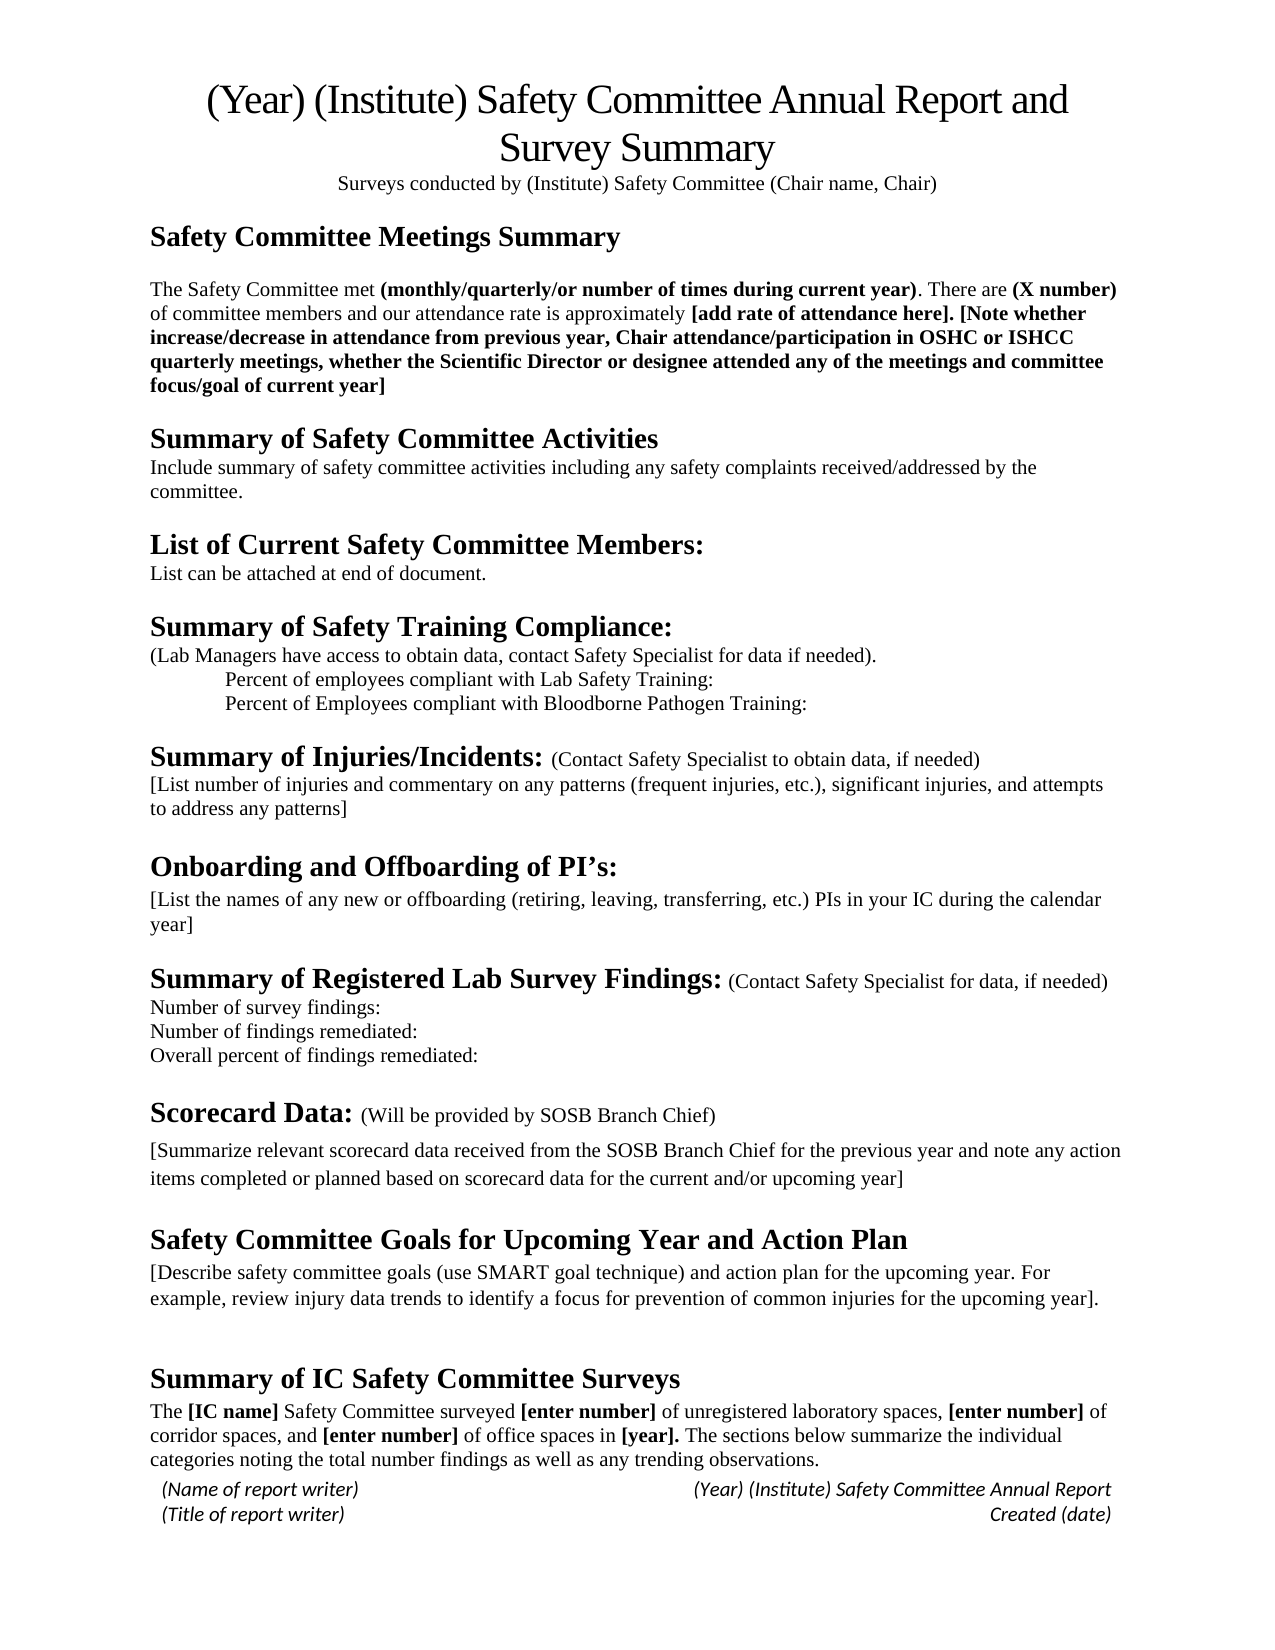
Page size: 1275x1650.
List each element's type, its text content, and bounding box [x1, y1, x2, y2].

text Summary of Registered Lab Survey Findings: (Contact Safety Specialist for data, if needed) [150, 962, 1125, 995]
text The [IC name] Safety Committee surveyed [enter number] of unregistered laboratory spaces, [enter number] of corridor spaces, and [enter number] of office spaces in [year]. The sections below summarize the individual categories noting the total number findings as well as any trending observations. [150, 1399, 1125, 1471]
subtitle [Summarize relevant scorecard data received from the SOSB Branch Chief for the previous year and note any action items completed or planned based on scorecard data for the current and/or upcoming year] [150, 1138, 1125, 1190]
text Percent of employees compliant with Lab Safety Training: [150, 667, 1125, 691]
text The Safety Committee met (monthly/quarterly/or number of times during current year). There are (X number) of committee members and our attendance rate is approximately [add rate of attendance here]. [Note whether increase/decrease in attendance from previous year, Chair attendance/participation in OSHC or ISHCC quarterly meetings, whether the Scientific Director or designee attended any of the meetings and committee focus/goal of current year] [150, 277, 1125, 397]
text List of Current Safety Committee Members: [150, 527, 1125, 561]
text Overall percent of findings remediated: [150, 1043, 1125, 1067]
text (Lab Managers have access to obtain data, contact Safety Specialist for data if needed). [150, 642, 1125, 667]
text List can be attached at end of document. [150, 561, 1125, 585]
subtitle Safety Committee Meetings Summary [150, 219, 1125, 253]
text Summary of Injuries/Incidents: (Contact Safety Specialist to obtain data, if needed) [150, 739, 1125, 772]
text Include summary of safety committee activities including any safety complaints received/addressed by the committee. [150, 455, 1125, 503]
text Number of survey findings: [150, 995, 1125, 1019]
text Summary of Safety Training Compliance: [150, 609, 1125, 642]
subtitle Onboarding and Offboarding of PI’s: [150, 849, 1125, 882]
subtitle Safety Committee Goals for Upcoming Year and Action Plan [150, 1222, 1125, 1255]
text [List the names of any new or offboarding (retiring, leaving, transferring, etc.) PIs in your IC during the calendar year] [150, 887, 1127, 938]
subtitle Scorecard Data: (Will be provided by SOSB Branch Chief) [150, 1096, 1125, 1129]
text Percent of Employees compliant with Bloodborne Pathogen Training: [150, 691, 1125, 715]
subtitle Summary of IC Safety Committee Surveys [150, 1361, 1125, 1394]
text [Describe safety committee goals (use SMART goal technique) and action plan for the upcoming year. For example, review injury data trends to identify a focus for prevention of common injuries for the upcoming year]. [150, 1260, 1127, 1311]
text Summary of Safety Committee Activities [150, 422, 1125, 455]
text Number of findings remediated: [150, 1019, 1125, 1043]
text [List number of injuries and commentary on any patterns (frequent injuries, etc.), significant injuries, and attempts to address any patterns] [150, 772, 1125, 820]
